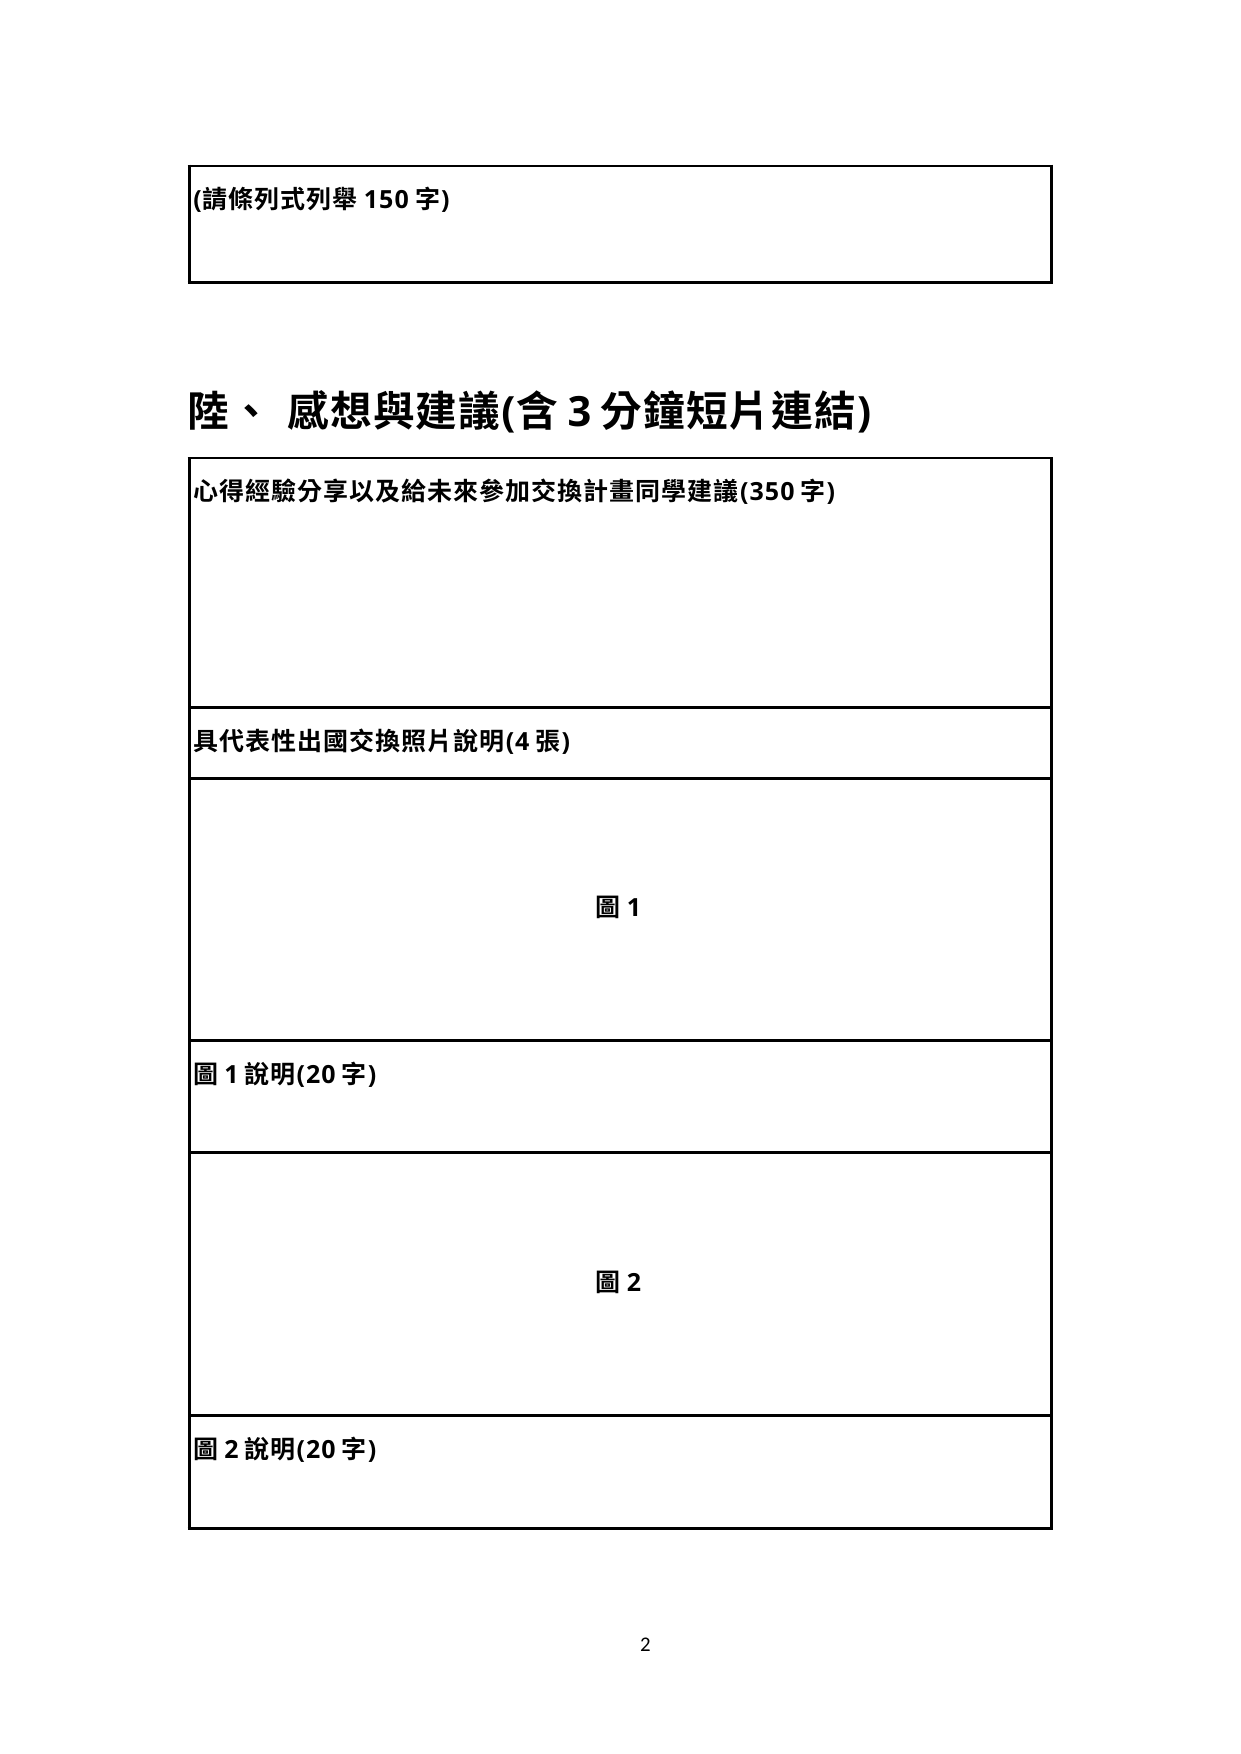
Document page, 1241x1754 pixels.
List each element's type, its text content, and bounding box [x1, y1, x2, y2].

table_header 心得經驗分享以及給未來參加交換計畫同學建議(350字) [191, 459, 1050, 706]
table_cell 圖1 [191, 780, 1050, 1038]
table_cell 圖1說明(20字) [191, 1042, 1050, 1151]
table_cell 具代表性出國交換照片說明(4張) [191, 709, 1050, 777]
list 感想與建議(含3分鐘短片連結) [187, 378, 1056, 438]
table_cell 圖2說明(20字) [191, 1417, 1050, 1527]
table_header (請條列式列舉150字) [191, 167, 1050, 281]
table_cell 圖2 [191, 1154, 1050, 1414]
